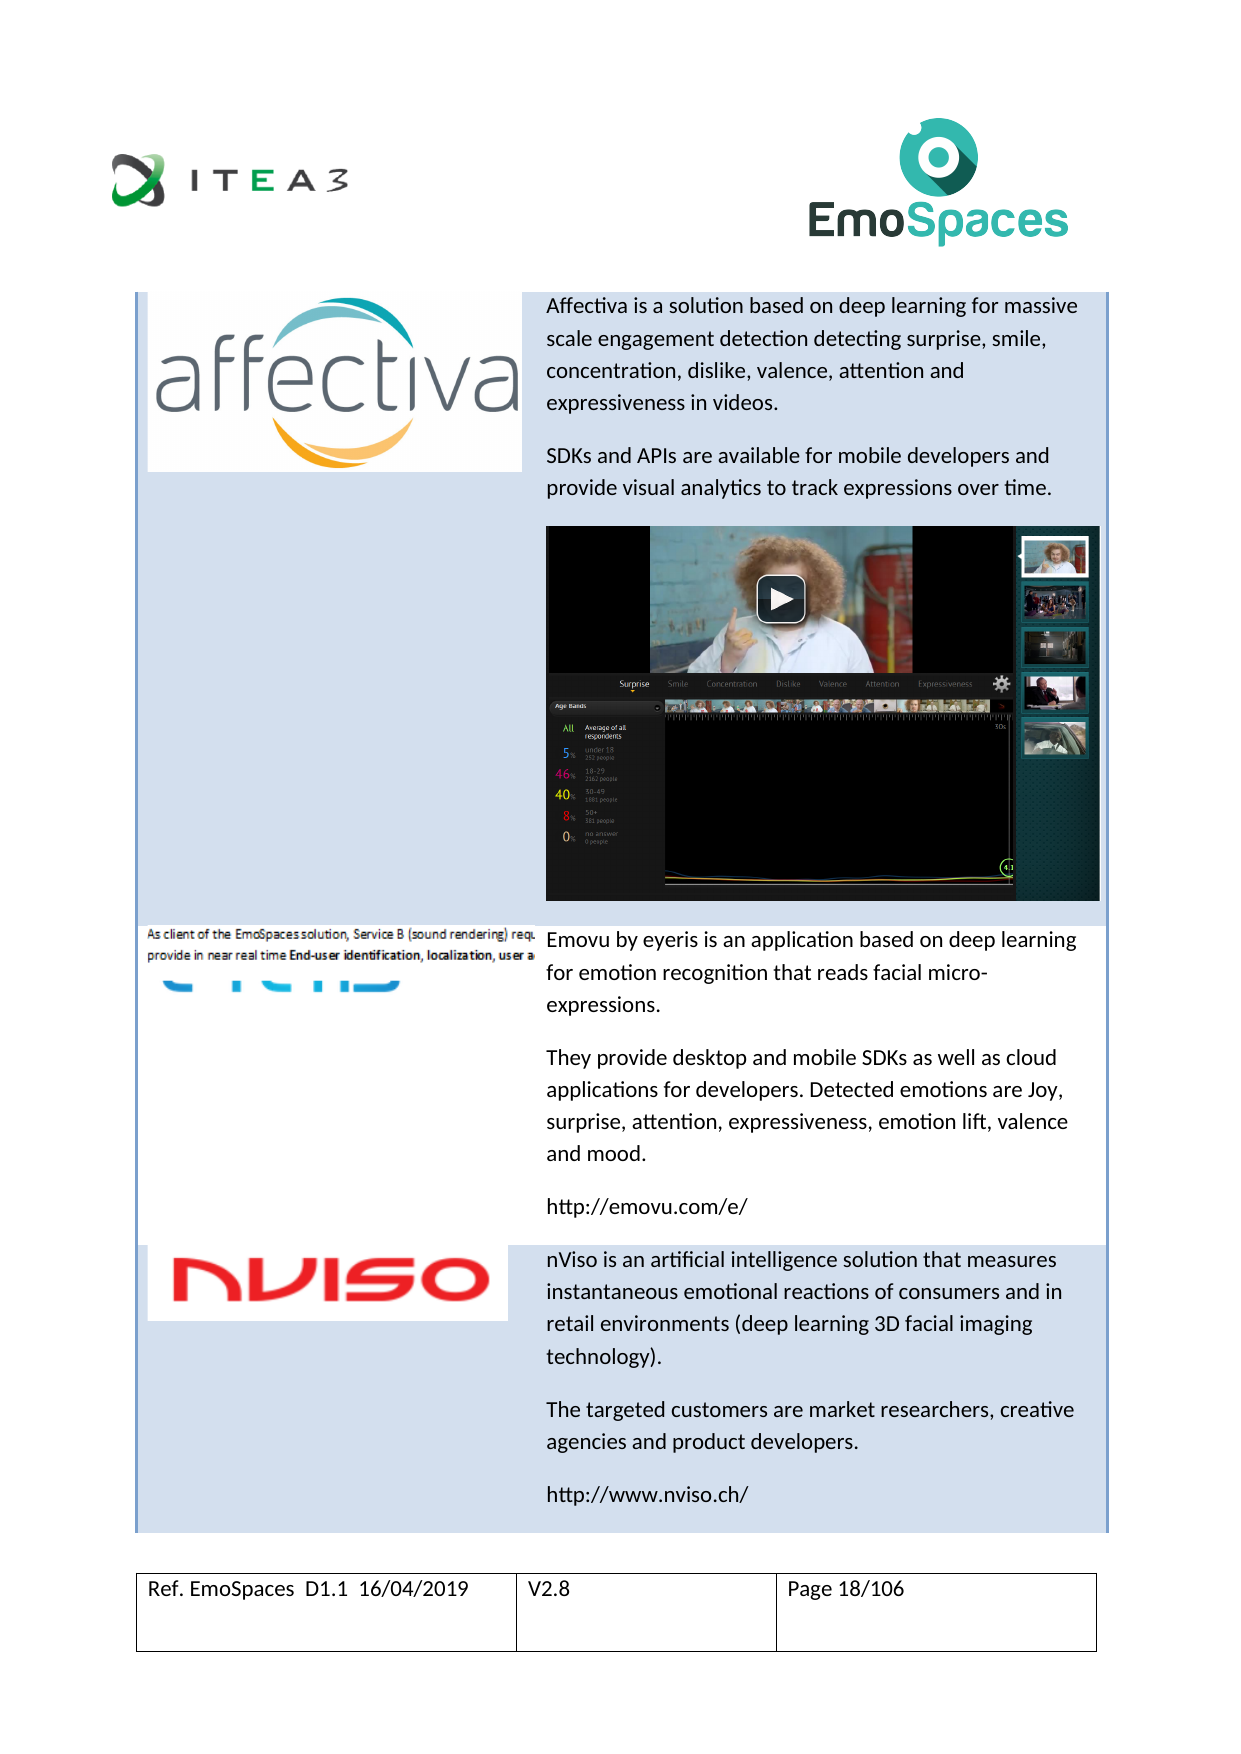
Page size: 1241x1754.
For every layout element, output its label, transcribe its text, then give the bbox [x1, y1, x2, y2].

picture [147, 1245, 508, 1321]
table_cell [138, 926, 535, 1245]
picture [108, 146, 357, 213]
picture [546, 526, 1101, 901]
table_cell nViso is an artificial intelligence solution that measures instantaneous emotional reactions of consumers and in retail environments (deep learning 3D facial imaging technology). The targeted customers are market researchers, creative agencies and product developers. http://www.nviso.ch/ [535, 1245, 1106, 1533]
table_cell Emovu by eyeris is an application based on deep learning for emotion recognition that reads facial micro-expressions. They provide desktop and mobile SDKs as well as cloud applications for developers. Detected emotions are Joy, surprise, attention, expressiveness, emotion lift, valence and mood. http://emovu.com/e/ [535, 926, 1106, 1245]
picture [784, 73, 1093, 292]
picture [147, 925, 535, 1016]
table_cell Affectiva is a solution based on deep learning for massive scale engagement detection detecting surprise, smile, concentration, dislike, valence, attention and expressiveness in videos. SDKs and APIs are available for mobile developers and provide visual analytics to track expressions over time. [535, 292, 1106, 926]
picture [147, 291, 522, 472]
table_cell [138, 1245, 535, 1533]
table_cell [138, 292, 535, 926]
